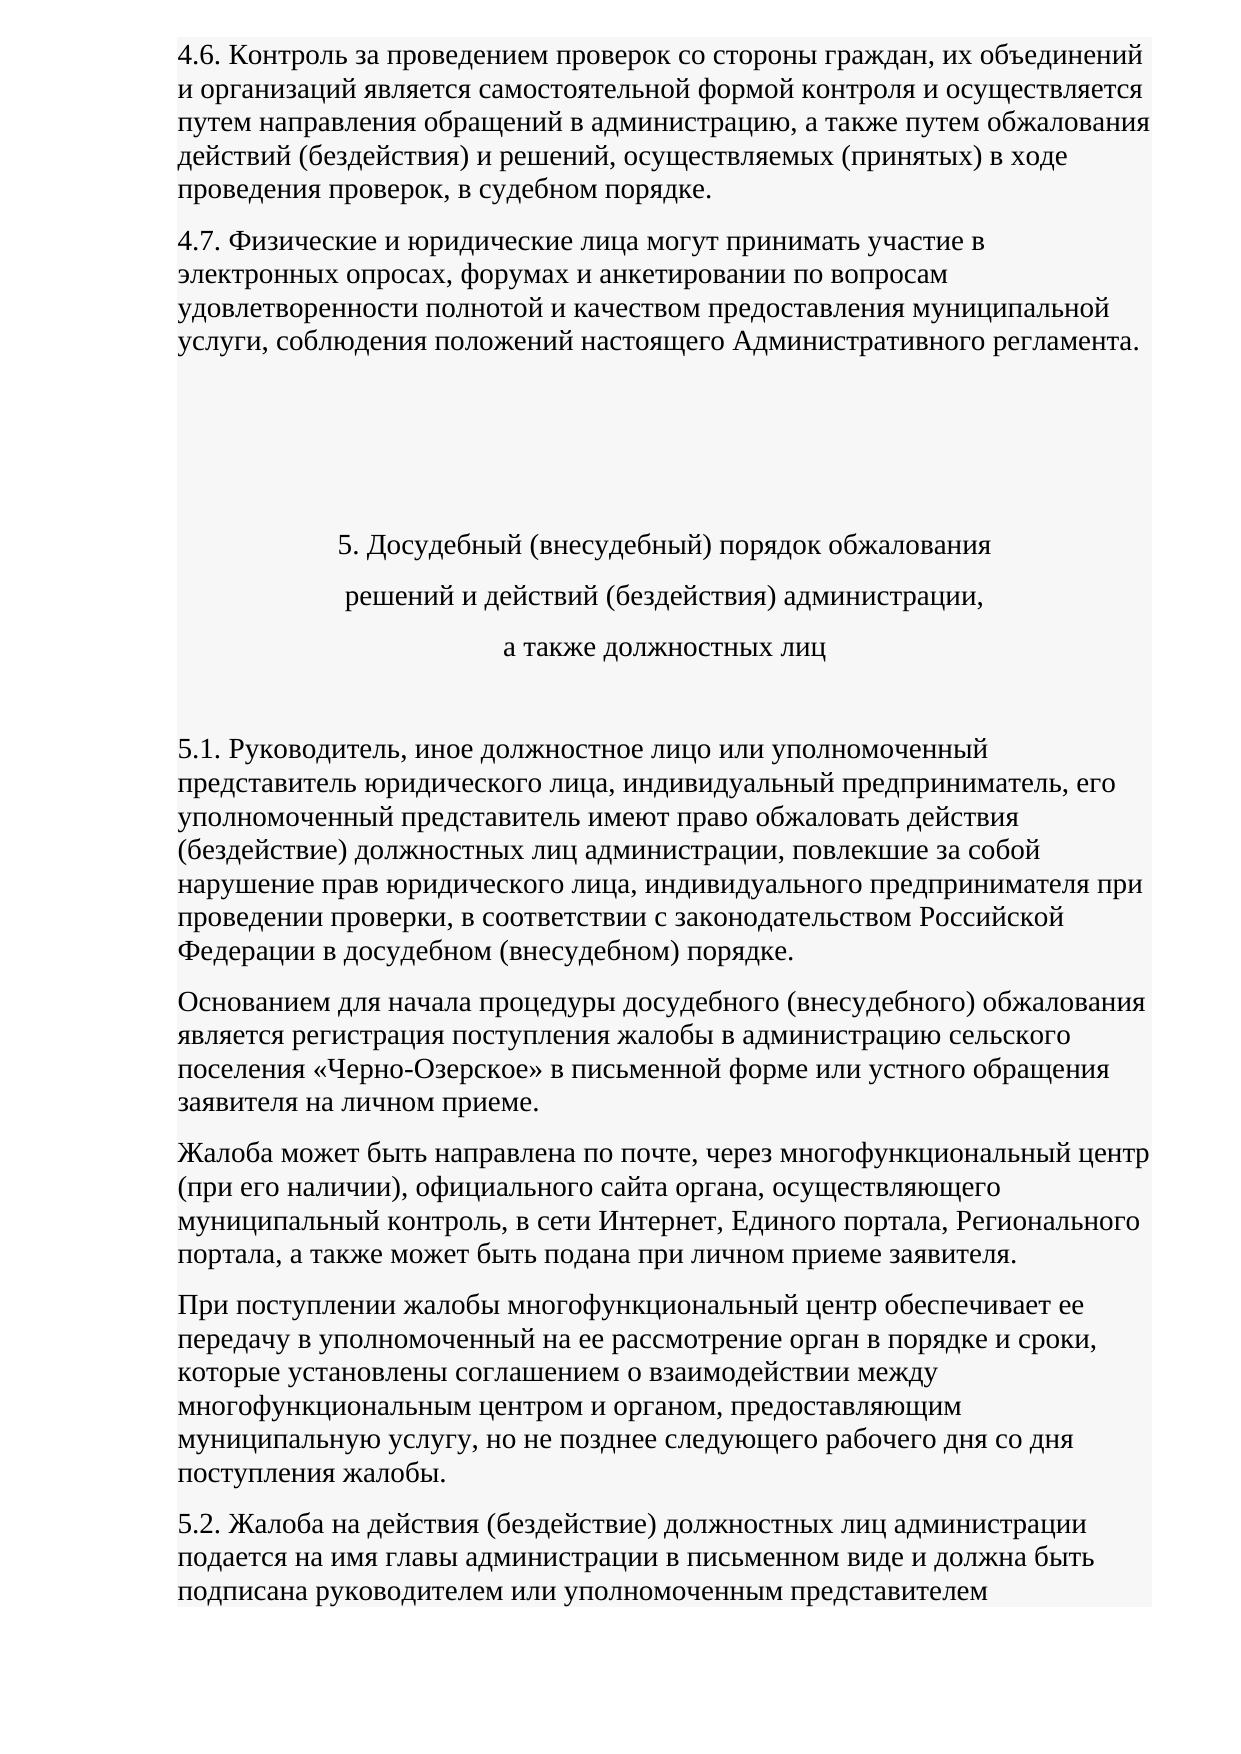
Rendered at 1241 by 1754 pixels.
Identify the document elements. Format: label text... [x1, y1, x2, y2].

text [177, 1506, 1152, 1607]
text 4.7. Физические и юридические лица могут принимать участие в электронных опросах, форумах и анкетировании по вопросам удовлетворенности полнотой и качеством предоставления муниципальной услуги, соблюдения положений настоящего Административного регламента. [177, 223, 1152, 357]
text 4.6. Контроль за проведением проверок со стороны граждан, их объединений и организаций является самостоятельной формой контроля и осуществляется путем направления обращений в администрацию, а также путем обжалования действий (бездействия) и решений, осуществляемых (принятых) в ходе проведения проверок, в судебном порядке. [177, 37, 1152, 205]
text решений и действий (бездействия) администрации, [177, 578, 1152, 612]
text 5. Досудебный (внесудебный) порядок обжалования [177, 527, 1152, 561]
text 5.1. Руководитель, иное должностное лицо или уполномоченный представитель юридического лица, индивидуальный предприниматель, его уполномоченный представитель имеют право обжаловать действия (бездействие) должностных лиц администрации, повлекшие за собой нарушение прав юридического лица, индивидуального предпринимателя при проведении проверки, в соответствии с законодательством Российской Федерации в досудебном (внесудебном) порядке. [177, 732, 1152, 966]
text а также должностных лиц [177, 629, 1152, 663]
text Жалоба может быть направлена по почте, через многофункциональный центр (при его наличии), официального сайта органа, осуществляющего муниципальный контроль, в сети Интернет, Единого портала, Регионального портала, а также может быть подана при личном приеме заявителя. [177, 1136, 1152, 1270]
text Основанием для начала процедуры досудебного (внесудебного) обжалования является регистрация поступления жалобы в администрацию сельского поселения «Черно-Озерское» в письменной форме или устного обращения заявителя на личном приеме. [177, 984, 1152, 1118]
text При поступлении жалобы многофункциональный центр обеспечивает ее передачу в уполномоченный на ее рассмотрение орган в порядке и сроки, которые установлены соглашением о взаимодействии между многофункциональным центром и органом, предоставляющим муниципальную услугу, но не позднее следующего рабочего дня со дня поступления жалобы. [177, 1287, 1152, 1488]
